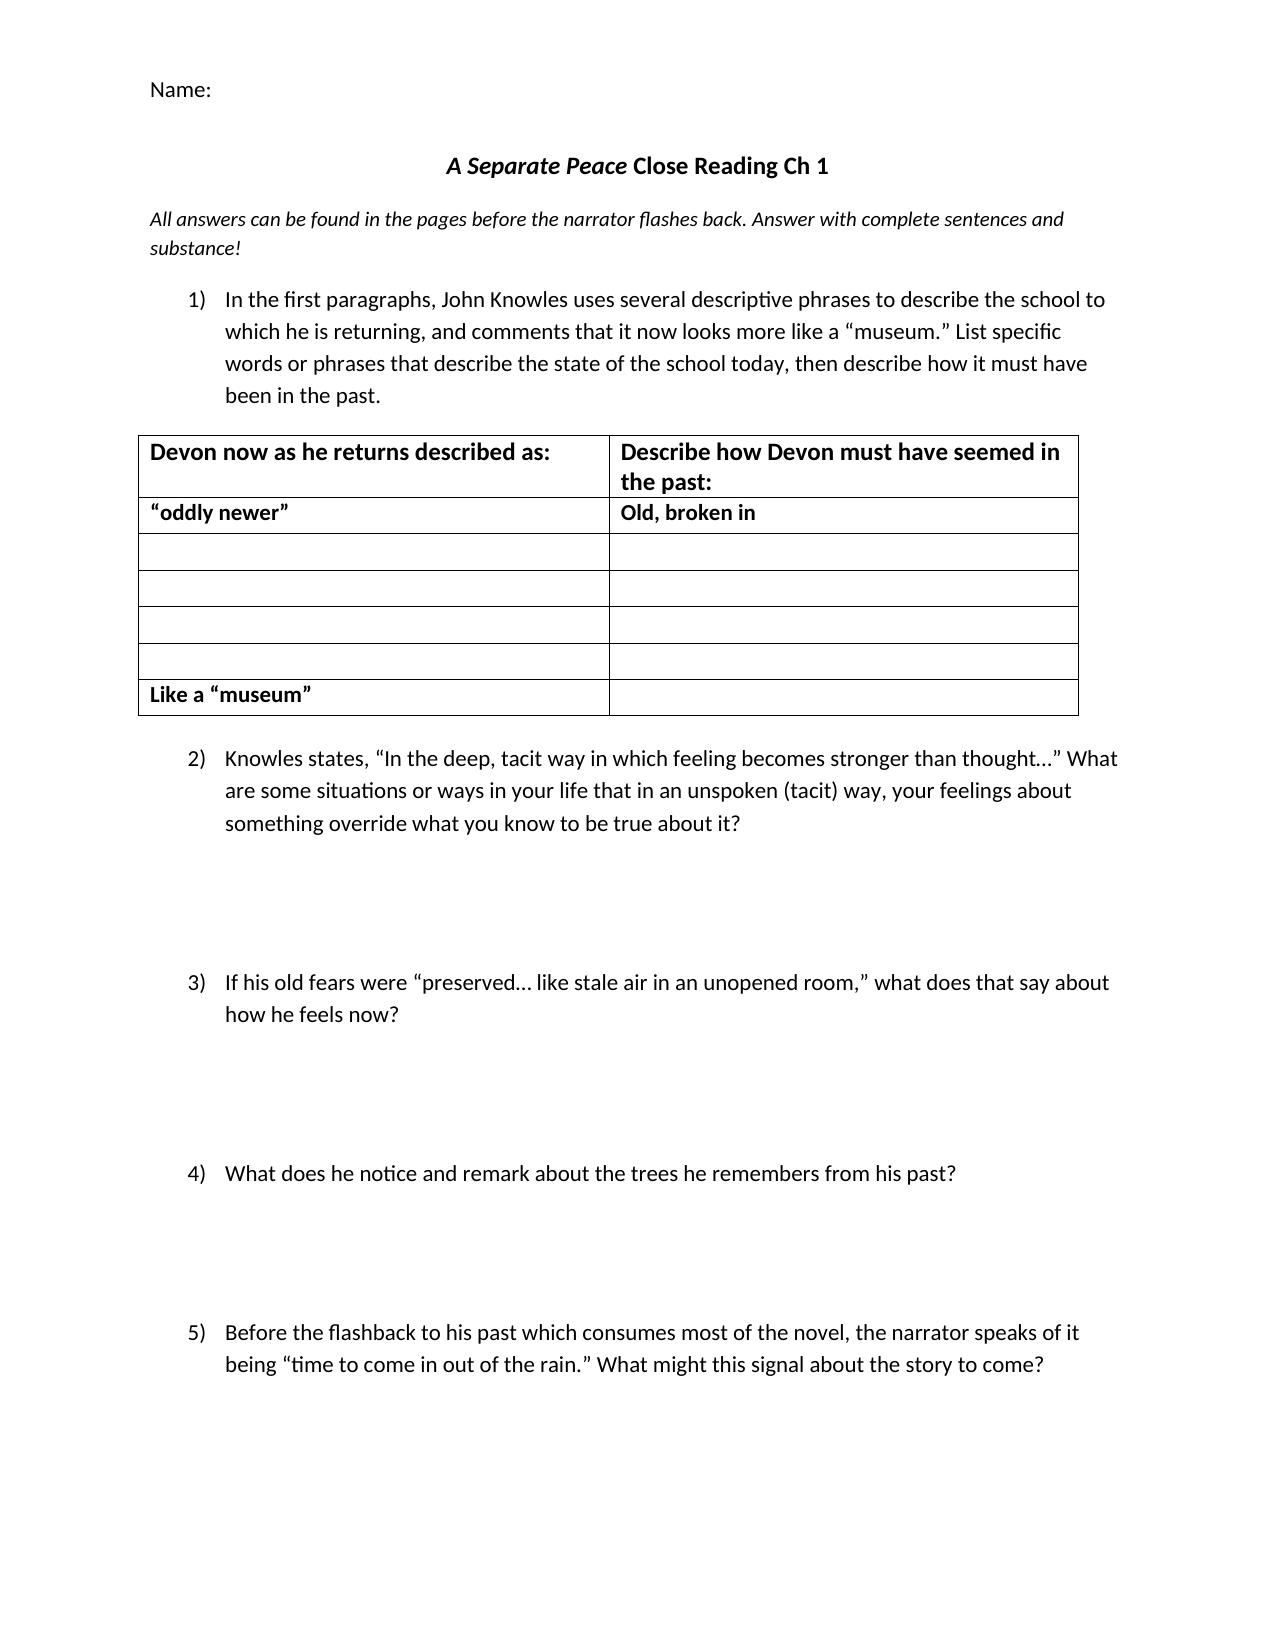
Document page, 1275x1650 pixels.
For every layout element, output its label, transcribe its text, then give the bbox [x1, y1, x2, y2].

table_cell [139, 607, 609, 642]
table_header Describe how Devon must have seemed in the past: [610, 436, 1078, 497]
table_cell Old, broken in [610, 498, 1078, 533]
list In the first paragraphs, John Knowles uses several descriptive phrases to describe the school to which he is returning, and comments that it now looks more like a “museum.” List specific words or phrases that describe the state of the school today, then describe how it must have been in the past. [187, 285, 1125, 409]
table_cell [139, 644, 609, 679]
table_cell [139, 571, 609, 606]
table_cell [610, 534, 1078, 569]
list If his old fears were “preserved… like stale air in an unopened room,” what does that say about how he feels now? [187, 968, 1125, 1028]
list What does he notice and remark about the trees he remembers from his past? [187, 1159, 1125, 1187]
table_cell “oddly newer” [139, 498, 609, 533]
table_cell Like a “museum” [139, 680, 609, 715]
text A Separate Peace Close Reading Ch 1 [150, 150, 1125, 181]
text All answers can be found in the pages before the narrator flashes back. Answer with complete sentences and substance! [150, 206, 1125, 260]
table_cell [610, 571, 1078, 606]
list Knowles states, “In the deep, tacit way in which feeling becomes stronger than thought…” What are some situations or ways in your life that in an unspoken (tacit) way, your feelings about something override what you know to be true about it? [187, 744, 1125, 837]
table_cell [139, 534, 609, 569]
table_cell [610, 644, 1078, 679]
table_header Devon now as he returns described as: [139, 436, 609, 497]
table_cell [610, 607, 1078, 642]
table_cell [610, 680, 1078, 715]
list Before the flashback to his past which consumes most of the novel, the narrator speaks of it being “time to come in out of the rain.” What might this signal about the story to come? [187, 1318, 1125, 1378]
